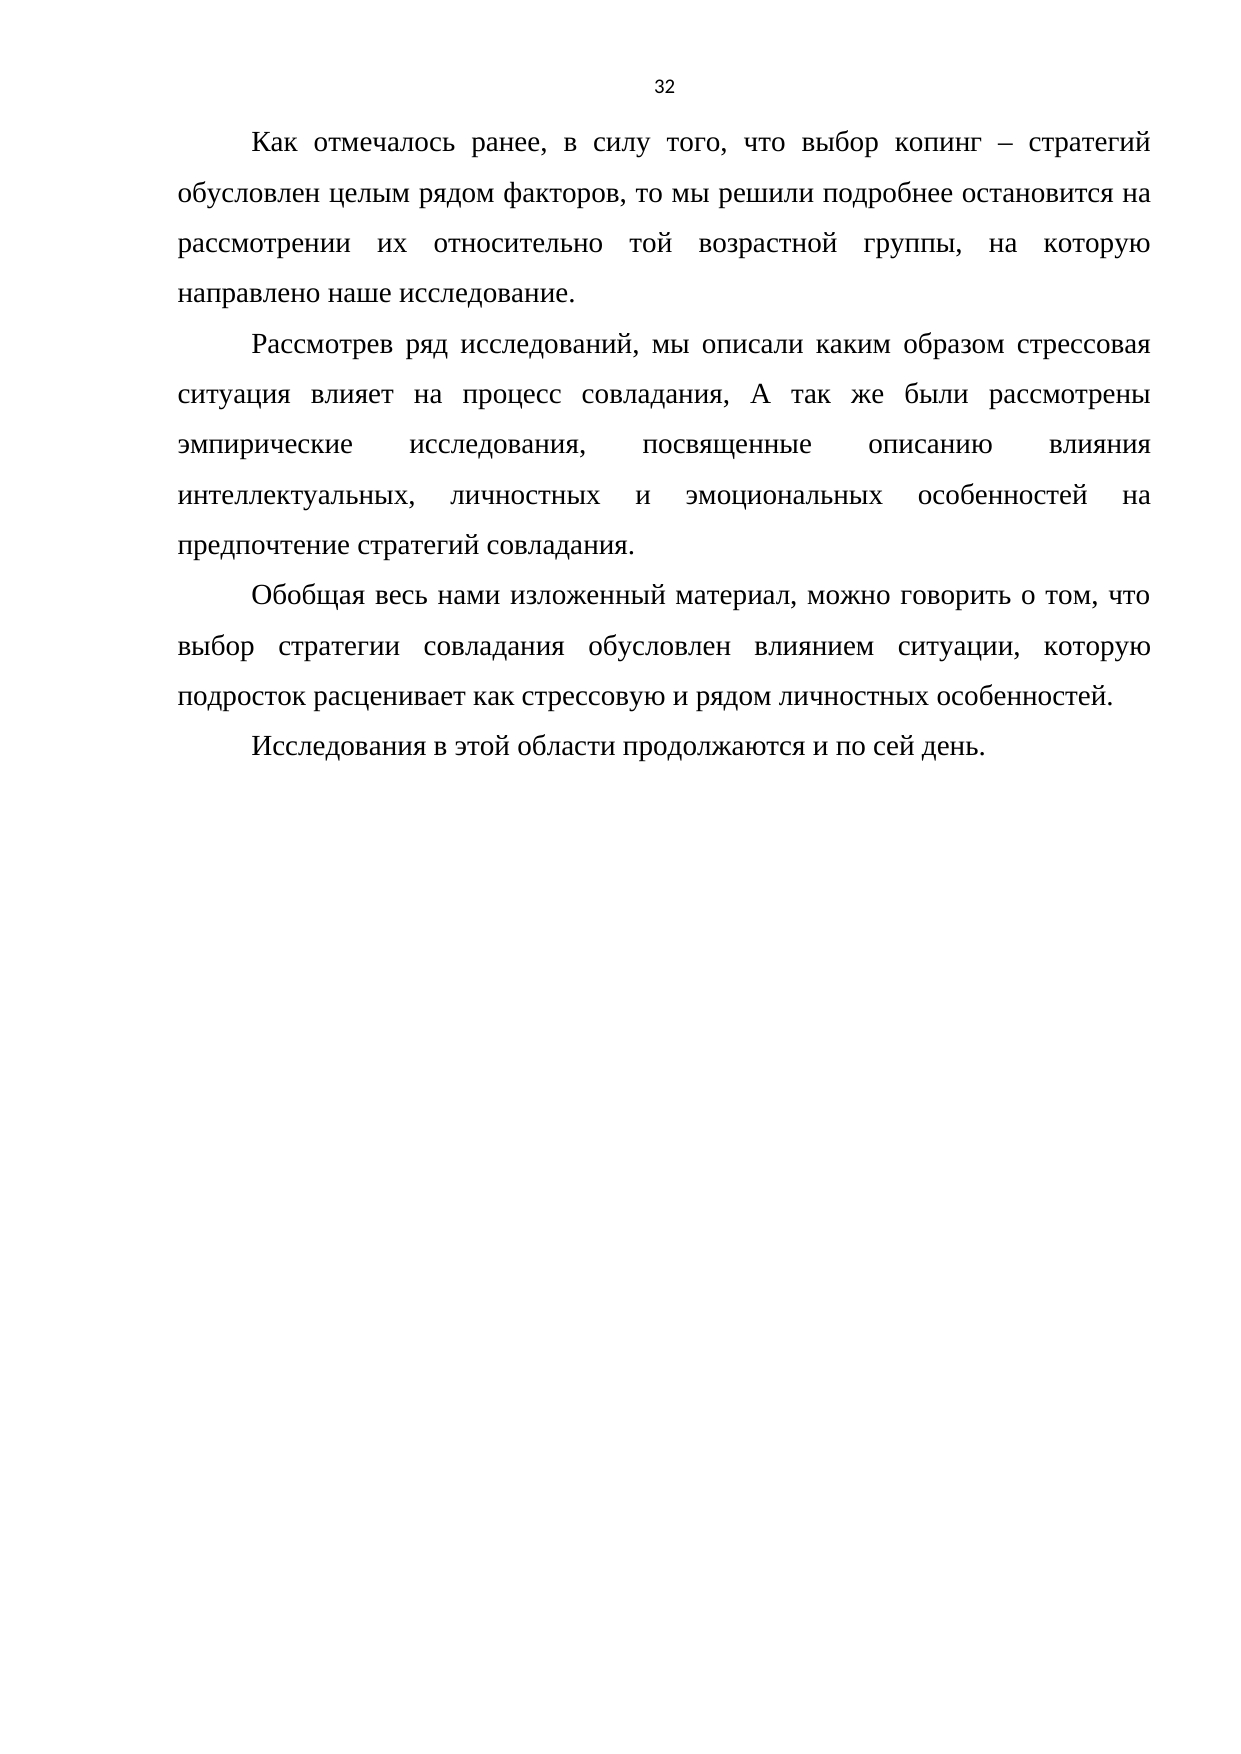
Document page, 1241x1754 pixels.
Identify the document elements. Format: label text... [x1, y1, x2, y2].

text Как отмечалось ранее, в силу того, что выбор копинг – стратегий обусловлен целым рядом факторов, то мы решили подробнее остановится на рассмотрении их относительно той возрастной группы, на которую направлено наше исследование. [177, 124, 1152, 309]
text Рассмотрев ряд исследований, мы описали каким образом стрессовая ситуация влияет на процесс совладания, А так же были рассмотрены эмпирические исследования, посвященные описанию влияния интеллектуальных, личностных и эмоциональных особенностей на предпочтение стратегий совладания. [177, 326, 1152, 561]
text Обобщая весь нами изложенный материал, можно говорить о том, что выбор стратегии совладания обусловлен влиянием ситуации, которую подросток расценивает как стрессовую и рядом личностных особенностей. [177, 577, 1152, 712]
text Исследования в этой области продолжаются и по сей день. [177, 728, 1152, 762]
